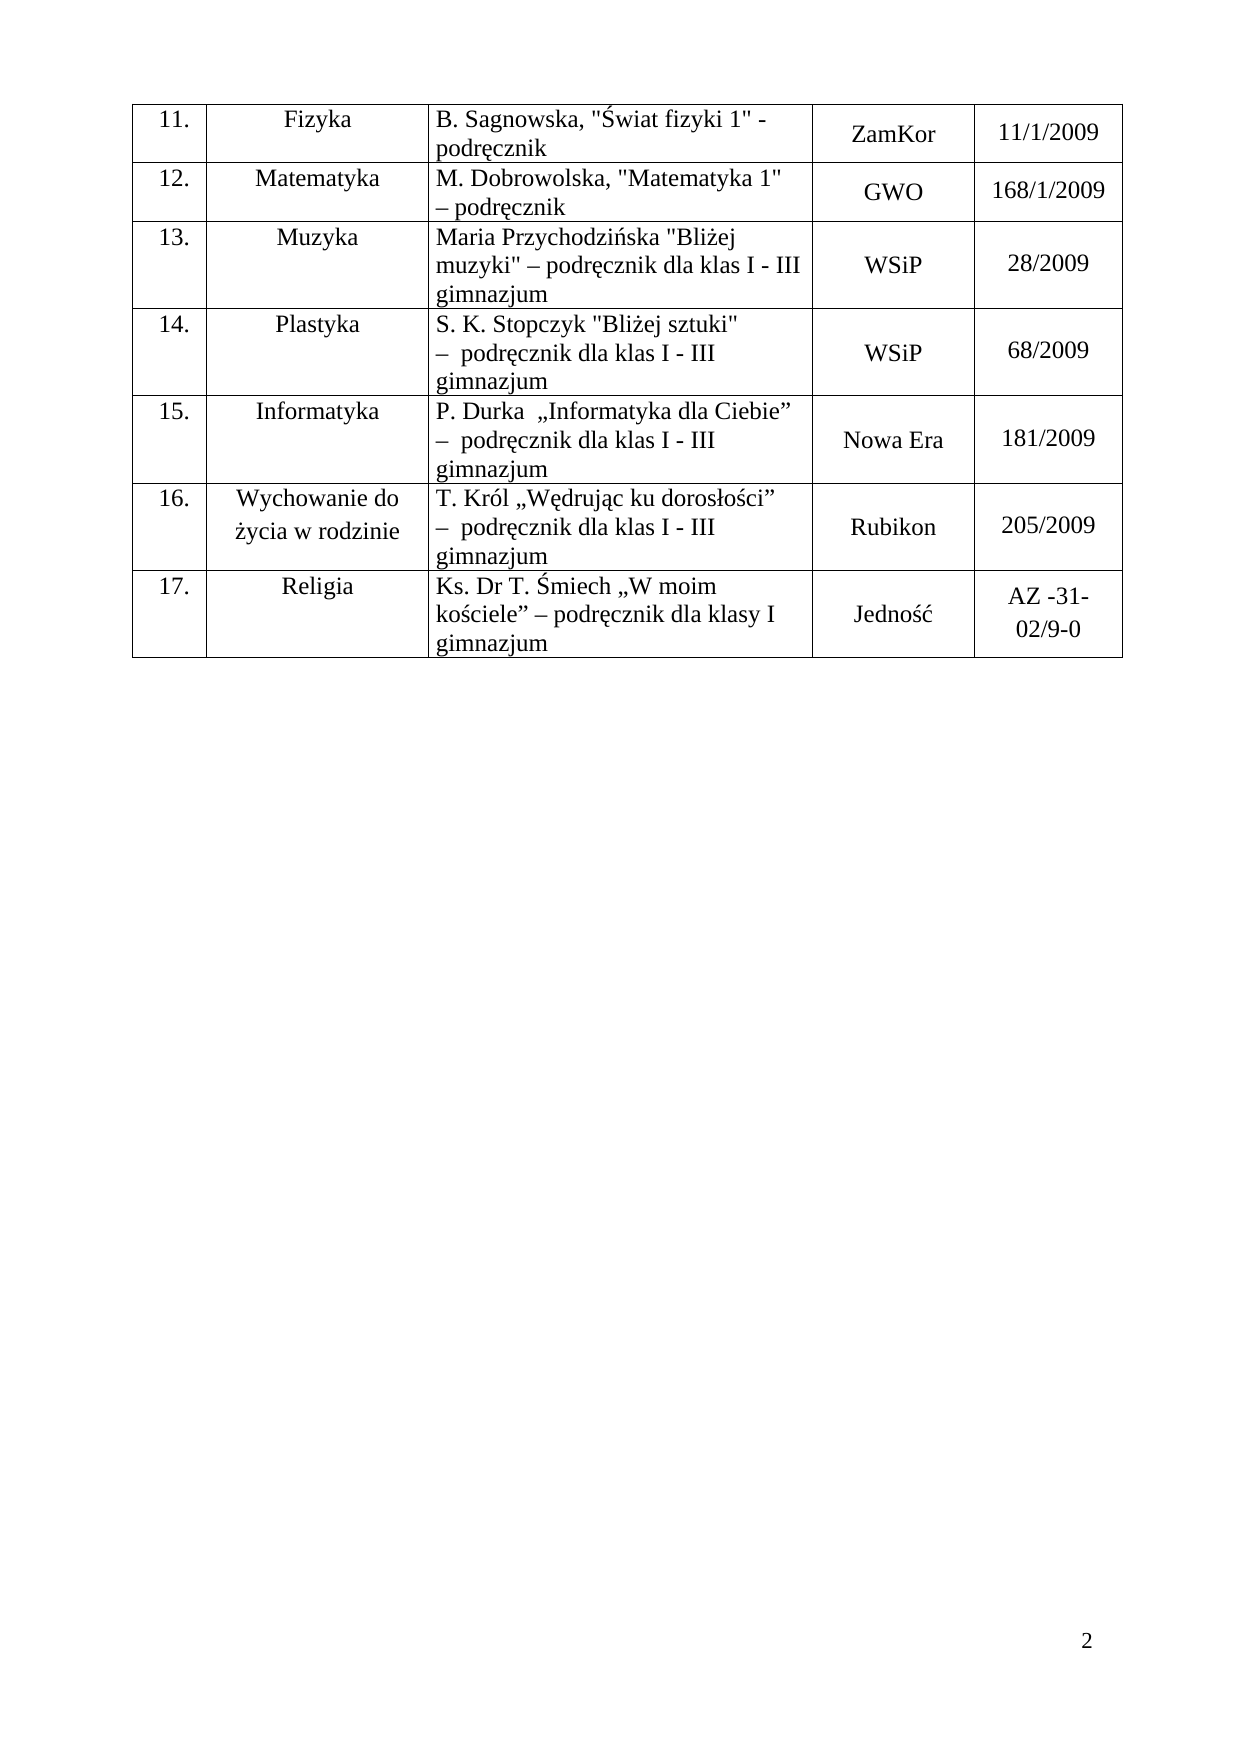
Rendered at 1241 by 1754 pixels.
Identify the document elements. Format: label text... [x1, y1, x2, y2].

table_cell WSiP [813, 309, 974, 395]
table_cell Rubikon [813, 484, 974, 570]
table_cell ZamKor [813, 105, 974, 162]
table_cell 11/1/2009 [975, 105, 1122, 162]
table_cell [133, 571, 206, 657]
table_cell WSiP [813, 222, 974, 308]
table_cell [133, 105, 206, 162]
table_cell Maria Przychodzińska "Bliżej muzyki" – podręcznik dla klas I - III gimnazjum [429, 222, 812, 308]
table_cell Ks. Dr T. Śmiech „W moim kościele” – podręcznik dla klasy I gimnazjum [429, 571, 812, 657]
table_cell Plastyka [207, 309, 428, 395]
table_cell [133, 222, 206, 308]
table_cell Muzyka [207, 222, 428, 308]
table_cell Matematyka [207, 163, 428, 221]
table_cell [133, 396, 206, 482]
table_cell Nowa Era [813, 396, 974, 482]
table_cell B. Sagnowska, "Świat fizyki 1" - podręcznik [429, 105, 812, 162]
table_cell M. Dobrowolska, "Matematyka 1" – podręcznik [429, 163, 812, 221]
table_cell 181/2009 [975, 396, 1122, 482]
table_cell GWO [813, 163, 974, 221]
table_cell T. Król „Wędrując ku dorosłości” – podręcznik dla klas I - III gimnazjum [429, 484, 812, 570]
table_cell 168/1/2009 [975, 163, 1122, 221]
table_cell Religia [207, 571, 428, 657]
table_cell Jedność [813, 571, 974, 657]
table_cell P. Durka „Informatyka dla Ciebie” – podręcznik dla klas I - III gimnazjum [429, 396, 812, 482]
table_cell Informatyka [207, 396, 428, 482]
table_cell S. K. Stopczyk "Bliżej sztuki" – podręcznik dla klas I - III gimnazjum [429, 309, 812, 395]
table_cell [133, 484, 206, 570]
table_cell 205/2009 [975, 484, 1122, 570]
table_cell [133, 163, 206, 221]
table_cell 68/2009 [975, 309, 1122, 395]
table_cell AZ -31-02/9-0 [975, 571, 1122, 657]
table_cell Fizyka [207, 105, 428, 162]
table_cell Wychowanie do życia w rodzinie [207, 484, 428, 570]
table_cell 28/2009 [975, 222, 1122, 308]
table_cell [133, 309, 206, 395]
